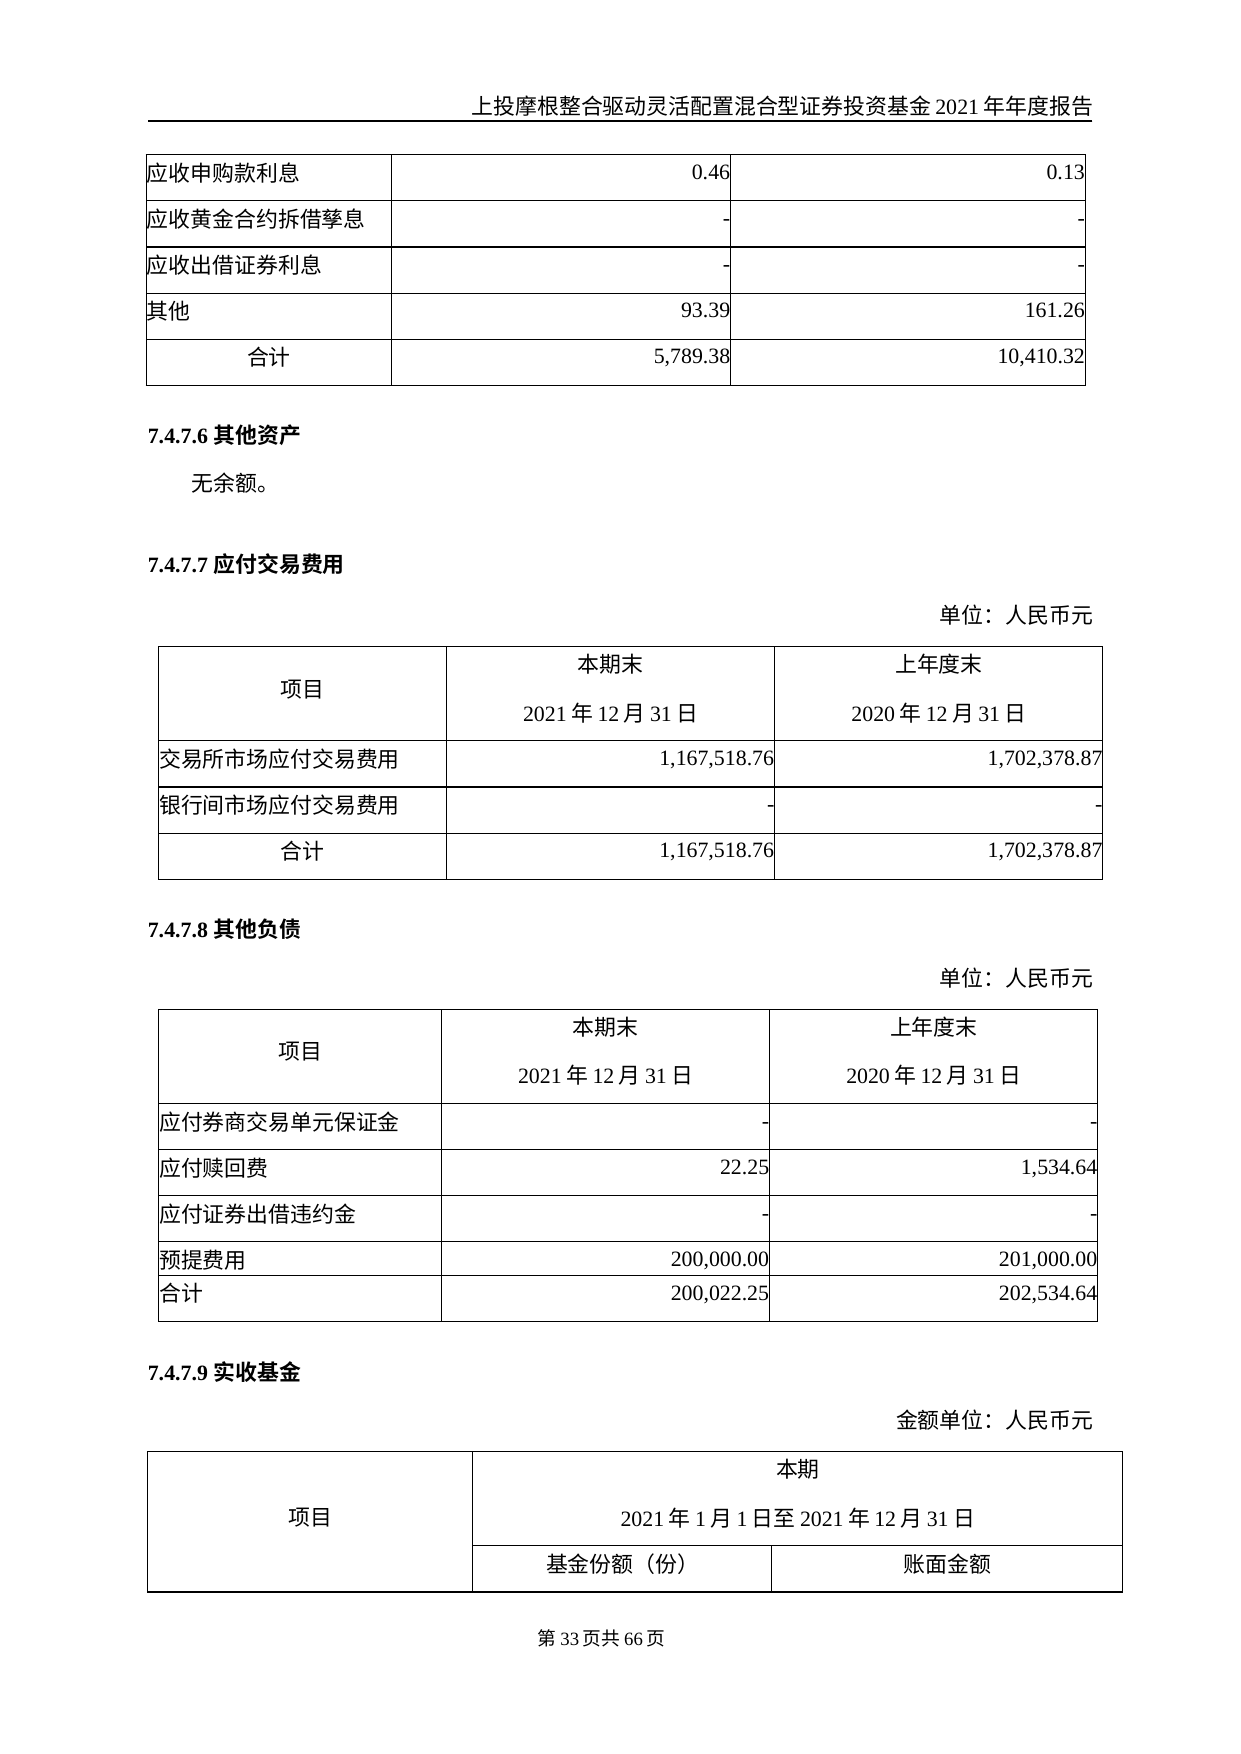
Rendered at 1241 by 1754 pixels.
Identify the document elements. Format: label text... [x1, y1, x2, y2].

table_cell 预提费用 [159, 1242, 441, 1275]
table_cell 201,000.00 [770, 1242, 1097, 1275]
table_cell 1,167,518.76 [447, 741, 774, 786]
table_cell 1,702,378.87 [775, 834, 1102, 878]
table_cell 基金份额（份） [473, 1546, 771, 1591]
table_cell 1,167,518.76 [447, 834, 774, 878]
table_cell 10,410.32 [731, 340, 1085, 384]
table_cell 银行间市场应付交易费用 [159, 788, 446, 832]
table_cell 200,000.00 [442, 1242, 769, 1275]
table_cell 应付证券出借违约金 [159, 1196, 441, 1241]
text 无余额。 [148, 466, 1092, 498]
table_cell 应收黄金合约拆借孳息 [147, 201, 391, 246]
table_header 项目 [159, 647, 446, 740]
table_cell 0.13 [731, 155, 1085, 200]
table_cell 应付券商交易单元保证金 [159, 1104, 441, 1149]
table_header 上年度末 2020年12月31日 [770, 1010, 1097, 1103]
table_cell 1,534.64 [770, 1150, 1097, 1195]
table_cell 合计 [147, 340, 391, 384]
table_cell 0.46 [392, 155, 730, 200]
table_cell 200,022.25 [442, 1276, 769, 1321]
table_cell - [770, 1196, 1097, 1241]
table_cell 161.26 [731, 294, 1085, 338]
table_header 本期末 2021年12月31日 [442, 1010, 769, 1103]
table_cell 5,789.38 [392, 340, 730, 384]
table_cell 交易所市场应付交易费用 [159, 741, 446, 786]
table_cell 合计 [159, 1276, 441, 1321]
table_cell 其他 [147, 294, 391, 338]
text 金额单位：人民币元 [148, 1403, 1092, 1435]
table_cell - [392, 248, 730, 292]
table_cell - [775, 788, 1102, 832]
table_header 上年度末 2020年12月31日 [775, 647, 1102, 740]
table_cell - [392, 201, 730, 246]
table_cell 应收出借证券利息 [147, 248, 391, 292]
text 7.4.7.9 实收基金 [148, 1354, 1092, 1387]
table_header 项目 [159, 1010, 441, 1103]
table_header 本期末 2021年12月31日 [447, 647, 774, 740]
table_cell - [731, 248, 1085, 292]
text 单位：人民币元 [148, 960, 1092, 993]
table_header 项目 [148, 1452, 472, 1591]
table_cell - [442, 1104, 769, 1149]
text 7.4.7.8 其他负债 [148, 912, 1092, 944]
text 7.4.7.6 其他资产 [148, 418, 1092, 451]
table_header 本期 2021年1月1日至2021年12月31日 [473, 1452, 1122, 1545]
table_cell 账面金额 [772, 1546, 1122, 1591]
table_cell - [442, 1196, 769, 1241]
table_cell - [731, 201, 1085, 246]
table_cell 22.25 [442, 1150, 769, 1195]
text 单位：人民币元 [149, 598, 1092, 630]
table_cell - [770, 1104, 1097, 1149]
table_cell - [447, 788, 774, 832]
text 7.4.7.7 应付交易费用 [148, 546, 1092, 579]
table_cell 应付赎回费 [159, 1150, 441, 1195]
table_cell 应收申购款利息 [147, 155, 391, 200]
table_cell 1,702,378.87 [775, 741, 1102, 786]
table_cell 93.39 [392, 294, 730, 338]
table_cell 合计 [159, 834, 446, 878]
table_cell 202,534.64 [770, 1276, 1097, 1321]
